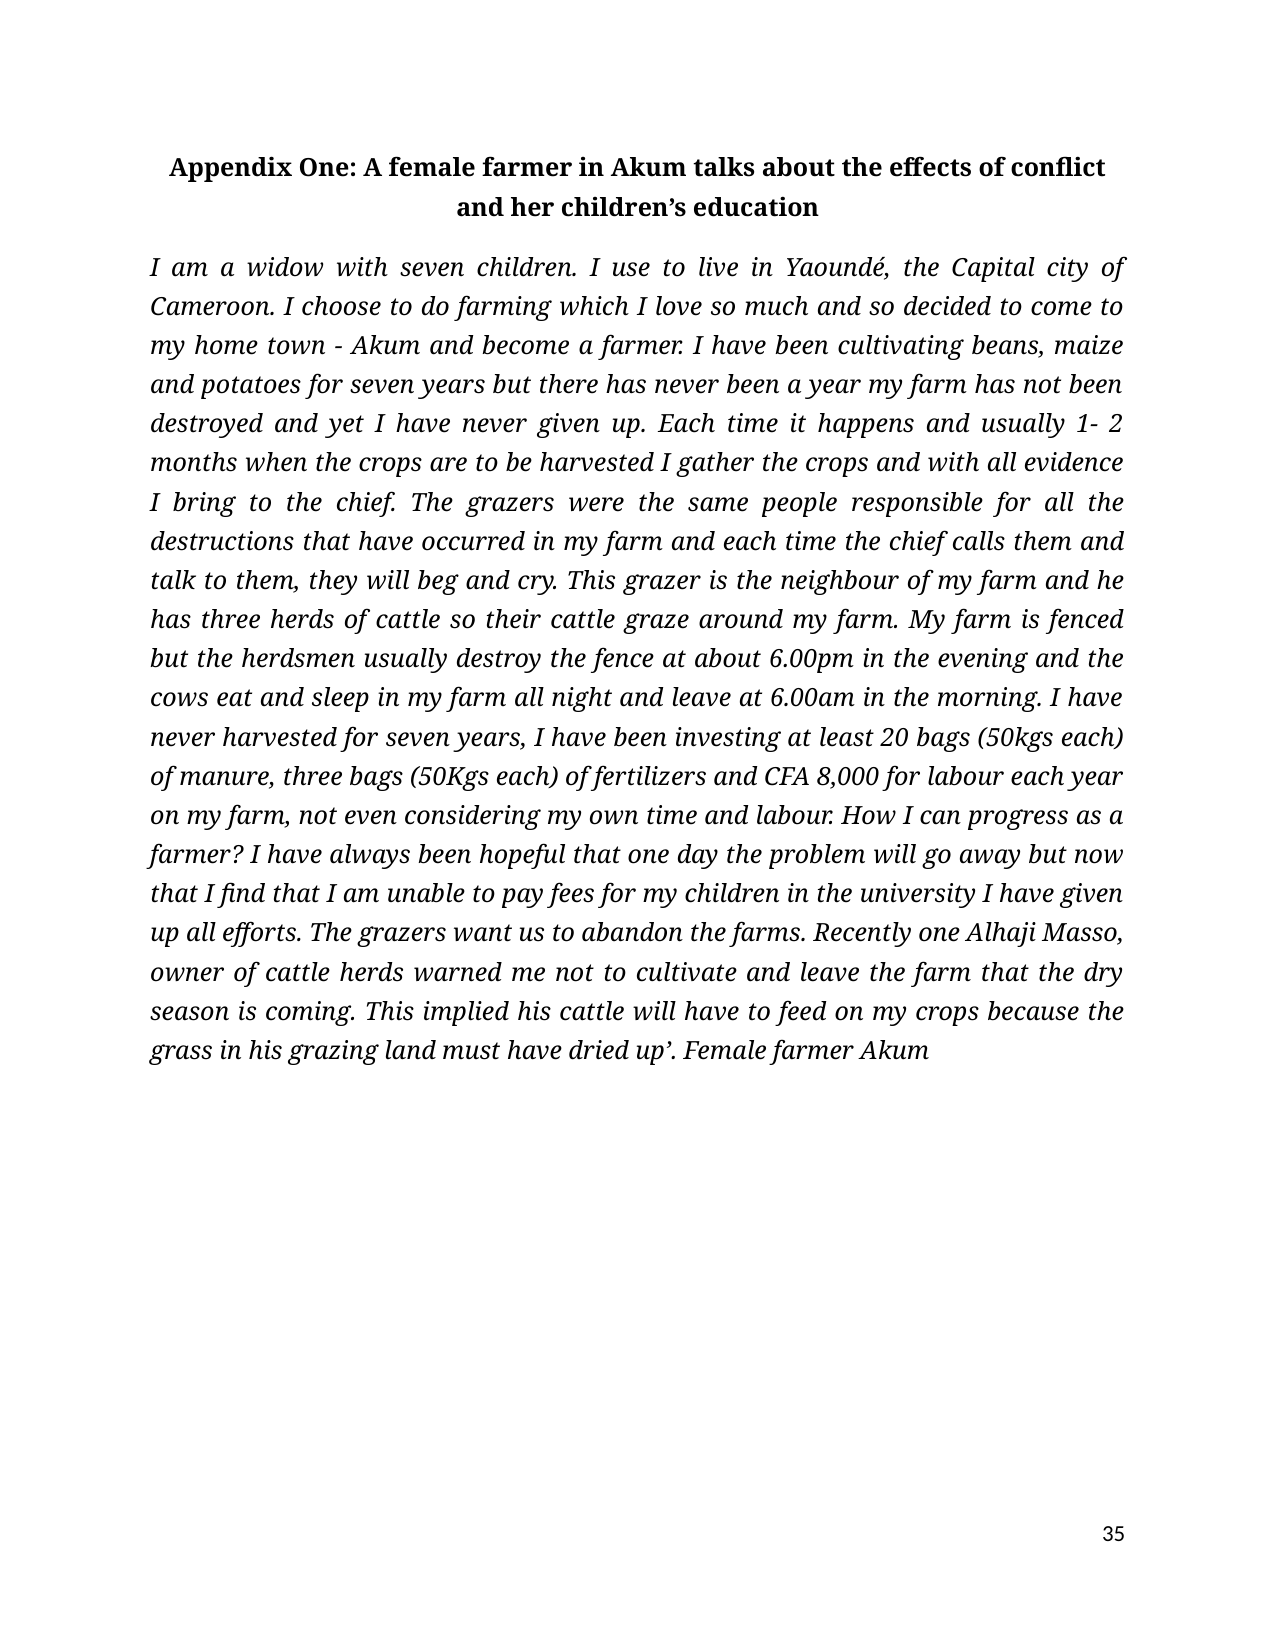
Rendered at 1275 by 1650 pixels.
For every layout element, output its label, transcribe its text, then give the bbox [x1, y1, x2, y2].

text Appendix One: A female farmer in Akum talks about the effects of conflict and her children’s education [150, 150, 1125, 223]
text I am a widow with seven children. I use to live in Yaoundé, the Capital city of Cameroon. I choose to do farming which I love so much and so decided to come to my home town - Akum and become a farmer. I have been cultivating beans, maize and potatoes for seven years but there has never been a year my farm has not been destroyed and yet I have never given up. Each time it happens and usually 1- 2 months when the crops are to be harvested I gather the crops and with all evidence I bring to the chief. The grazers were the same people responsible for all the destructions that have occurred in my farm and each time the chief calls them and talk to them, they will beg and cry. This grazer is the neighbour of my farm and he has three herds of cattle so their cattle graze around my farm. My farm is fenced but the herdsmen usually destroy the fence at about 6.00pm in the evening and the cows eat and sleep in my farm all night and leave at 6.00am in the morning. I have never harvested for seven years, I have been investing at least 20 bags (50kgs each) of manure, three bags (50Kgs each) of fertilizers and CFA 8,000 for labour each year on my farm, not even considering my own time and labour. How I can progress as a farmer? I have always been hopeful that one day the problem will go away but now that I find that I am unable to pay fees for my children in the university I have given up all efforts. The grazers want us to abandon the farms. Recently one Alhaji Masso, owner of cattle herds warned me not to cultivate and leave the farm that the dry season is coming. This implied his cattle will have to feed on my crops because the grass in his grazing land must have dried up’. Female farmer Akum [150, 249, 1125, 1067]
